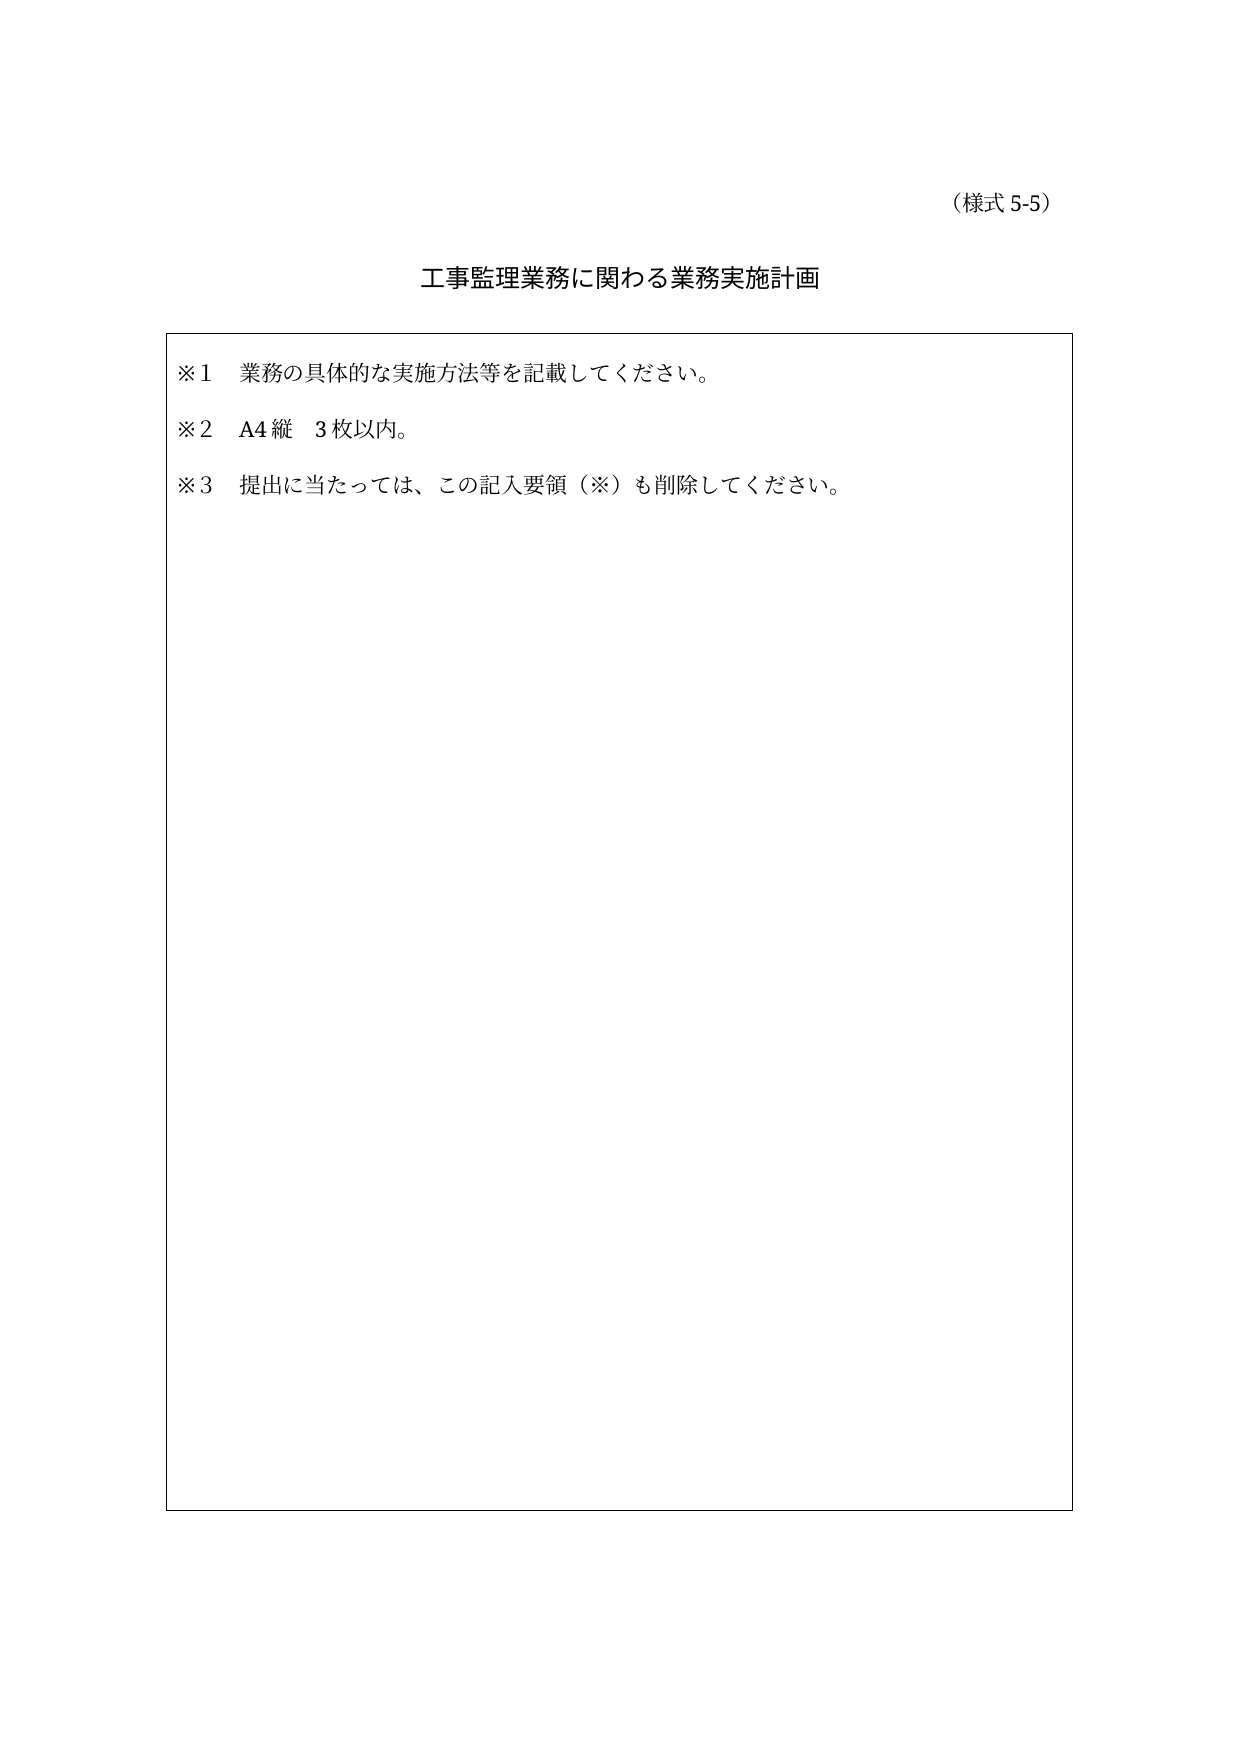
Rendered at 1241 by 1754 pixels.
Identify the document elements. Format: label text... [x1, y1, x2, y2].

text （様式5-5） [199, 183, 1063, 221]
table_header ※１ 業務の具体的な実施方法等を記載してください。 ※２ A4縦 3枚以内。 ※３ 提出に当たっては、この記入要領（※）も削除してください。 [167, 334, 1072, 1510]
subtitle 工事監理業務に関わる業務実施計画 [177, 258, 1063, 296]
